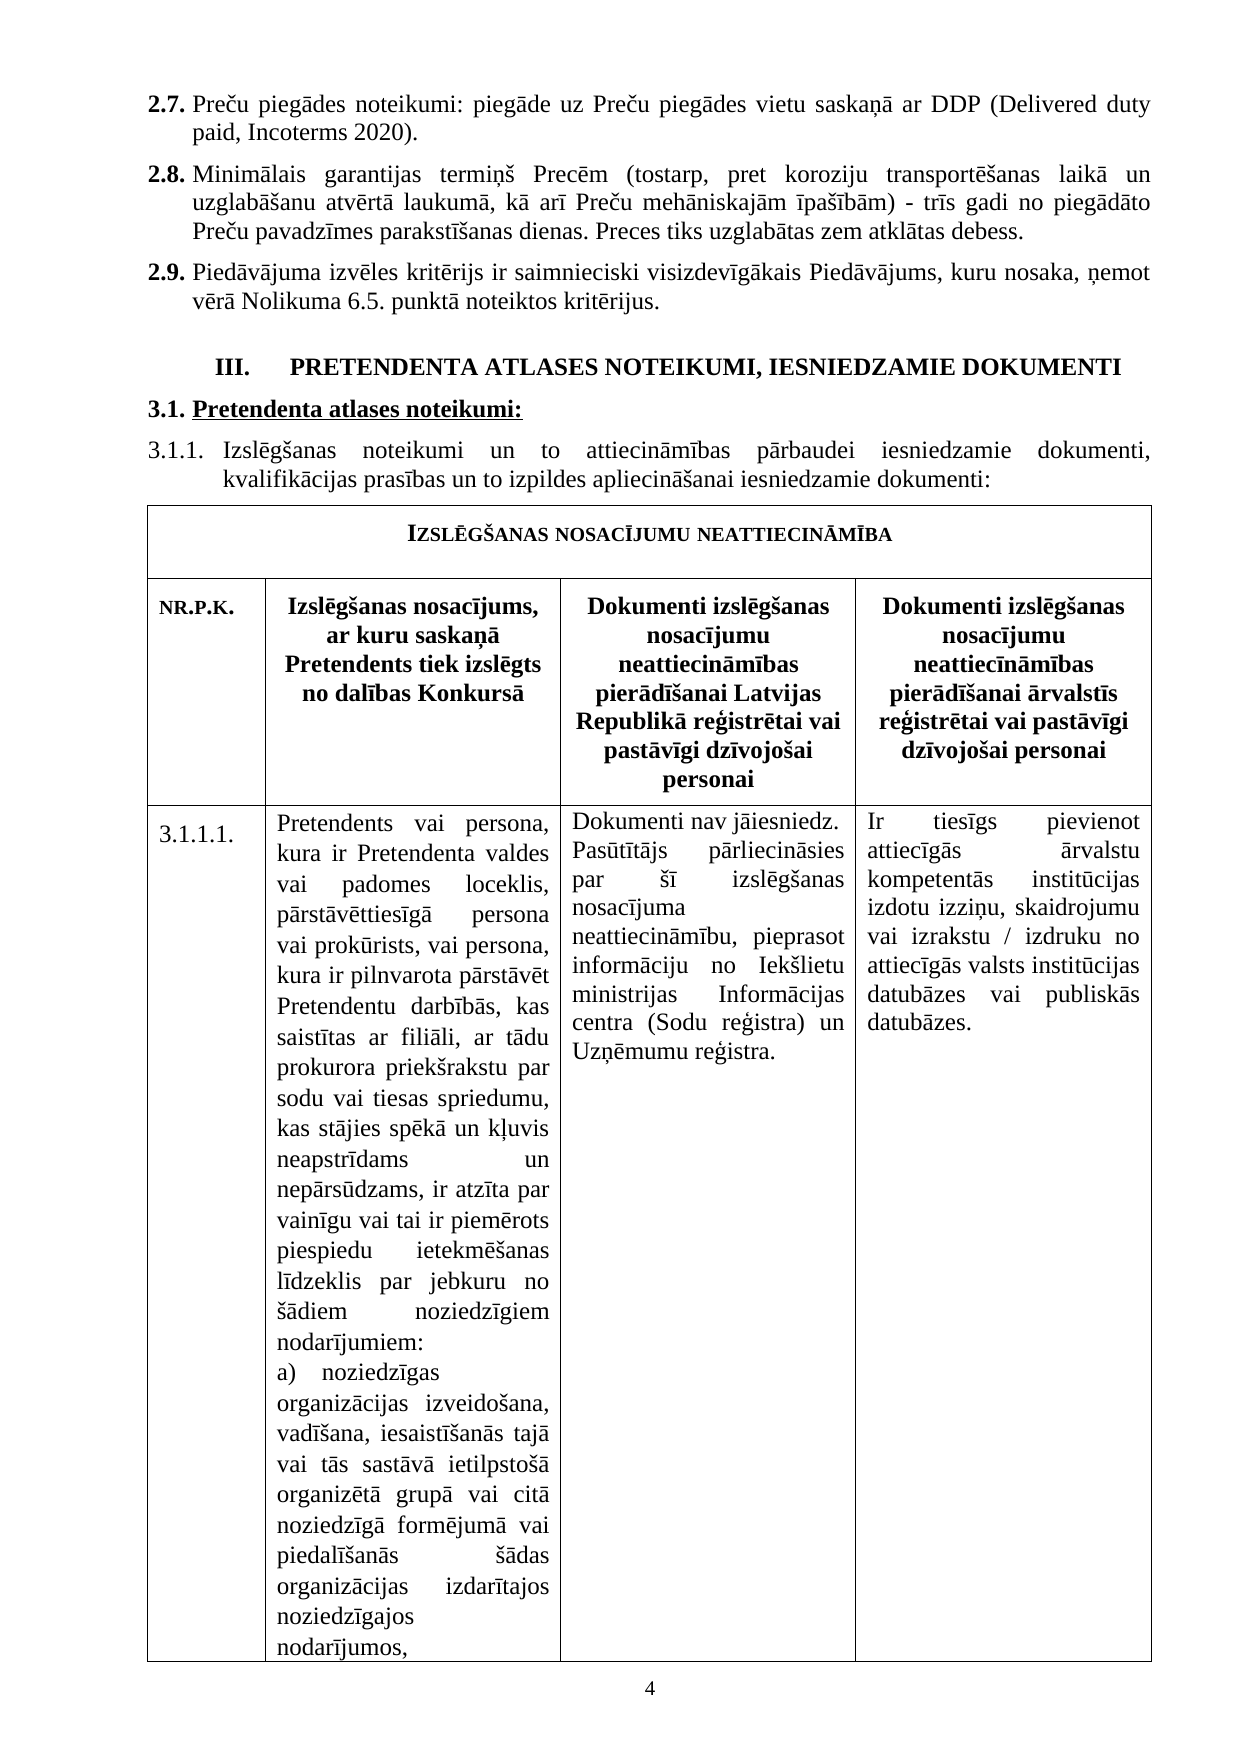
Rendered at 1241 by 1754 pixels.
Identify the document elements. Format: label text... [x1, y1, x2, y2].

list Izslēgšanas noteikumi un to attiecināmības pārbaudei iesniedzamie dokumenti, kvalifikācijas prasības un to izpildes apliecināšanai iesniedzamie dokumenti: [148, 435, 1152, 492]
list Preču piegādes noteikumi: piegāde uz Preču piegādes vietu saskaņā ar DDP (Delivered duty paid, Incoterms 2020). [148, 89, 1152, 146]
table_cell Dokumenti izslēgšanas nosacījumu neattiecīnāmības pierādīšanai ārvalstīs reģistrētai vai pastāvīgi dzīvojošai personai [856, 579, 1151, 805]
list Piedāvājuma izvēles kritērijs ir saimnieciski visizdevīgākais Piedāvājums, kuru nosaka, ņemot vērā Nolikuma 6.5. punktā noteiktos kritērijus. [148, 257, 1152, 315]
table_cell Dokumenti izslēgšanas nosacījumu neattiecināmības pierādīšanai Latvijas Republikā reģistrētai vai pastāvīgi dzīvojošai personai [561, 579, 855, 805]
table_cell Izslēgšanas nosacījums, ar kuru saskaņā Pretendents tiek izslēgts no dalības Konkursā [266, 579, 560, 805]
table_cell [856, 806, 1151, 1661]
table_cell nr.p.k. [148, 579, 265, 805]
table_cell 3.1.1.1. [148, 806, 265, 1661]
subtitle Pretendenta atlases noteikumi: [148, 394, 1152, 422]
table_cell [266, 806, 560, 1661]
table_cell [561, 806, 855, 1661]
list PRETENDENTA ATLASES NOTEIKUMI, IESNIEDZAMIE DOKUMENTI [185, 352, 1152, 381]
table_header Izslēgšanas nosacījumu neattiecināmība [148, 506, 1151, 578]
list Minimālais garantijas termiņš Precēm (tostarp, pret koroziju transportēšanas laikā un uzglabāšanu atvērtā laukumā, kā arī Preču mehāniskajām īpašībām) - trīs gadi no piegādāto Preču pavadzīmes parakstīšanas dienas. Preces tiks uzglabātas zem atklātas debess. [148, 159, 1152, 245]
